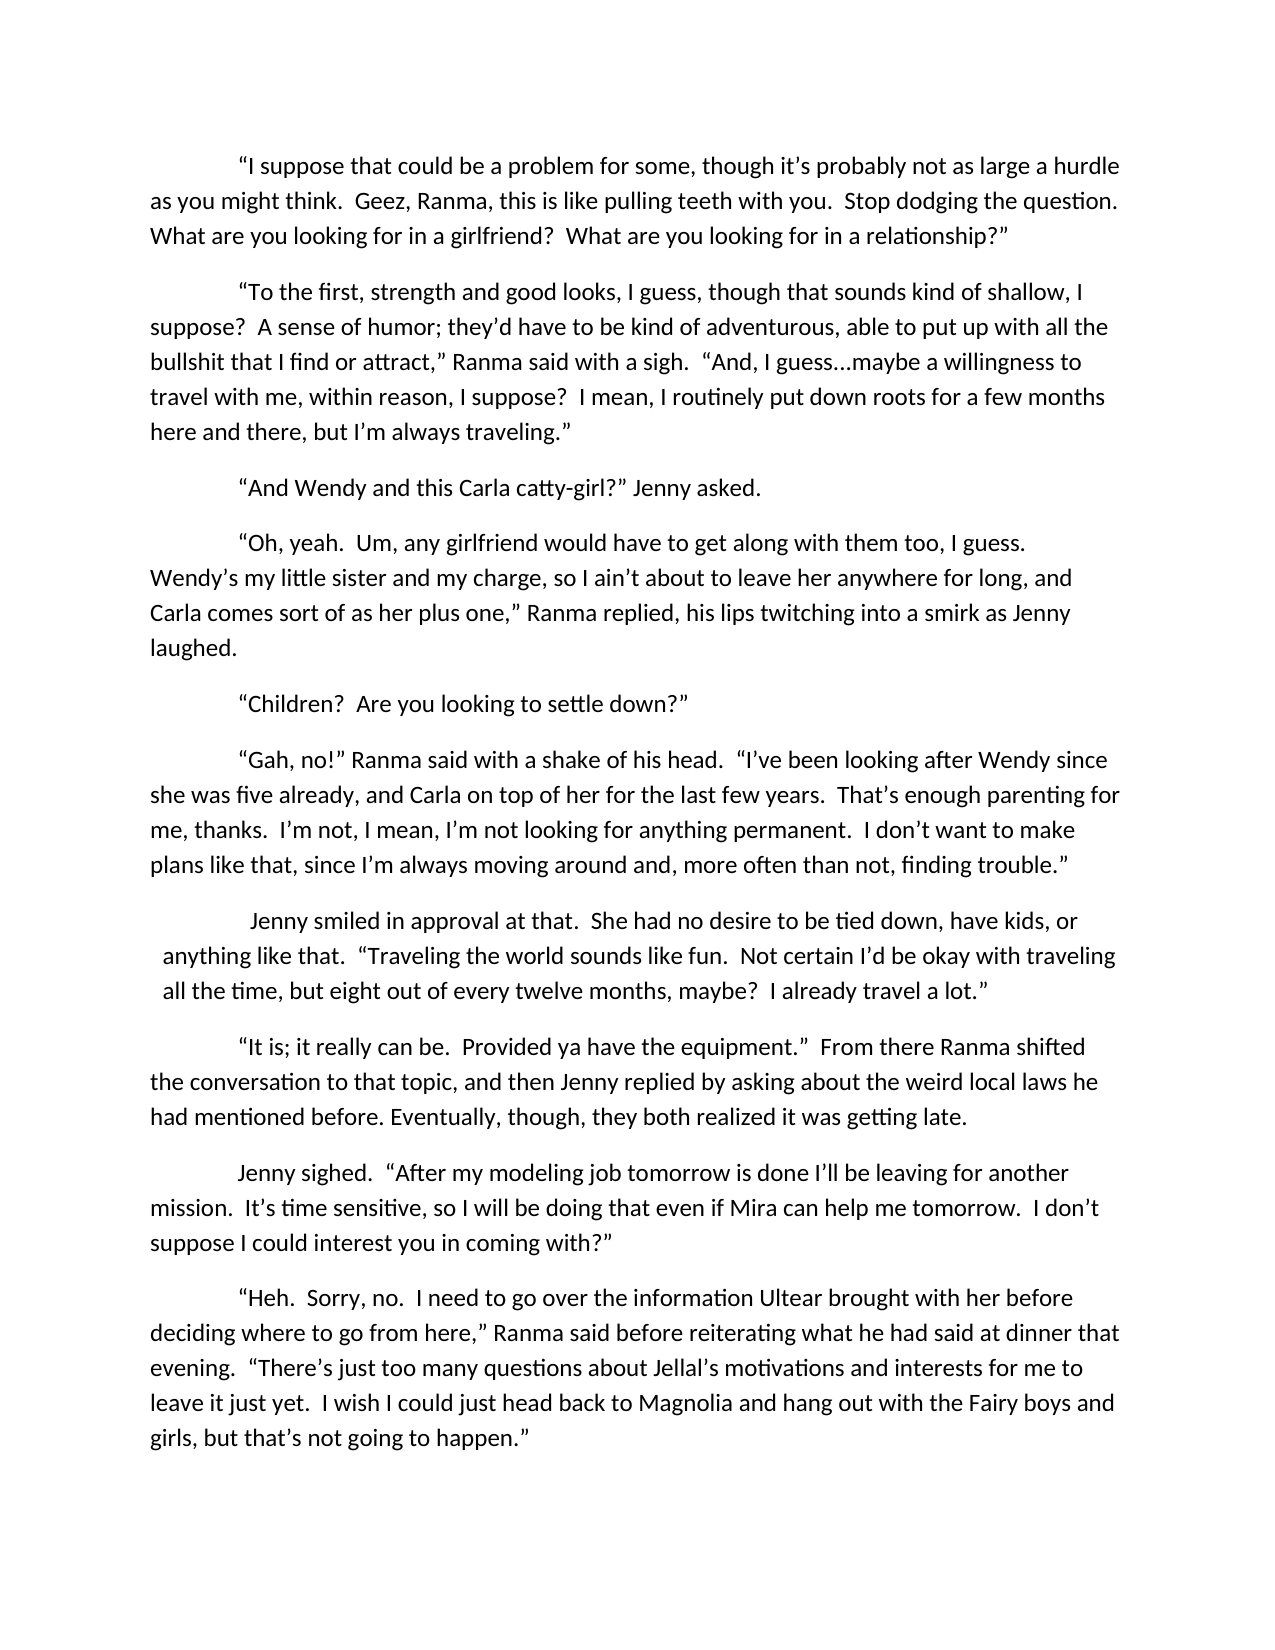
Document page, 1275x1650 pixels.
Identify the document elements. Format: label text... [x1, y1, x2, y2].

text “To the first, strength and good looks, I guess, though that sounds kind of shallow, I suppose? A sense of humor; they’d have to be kind of adventurous, able to put up with all the bullshit that I find or attract,” Ranma said with a sigh. “And, I guess...maybe a willingness to travel with me, within reason, I suppose? I mean, I routinely put down roots for a few months here and there, but I’m always traveling.” [150, 276, 1125, 446]
text “Children? Are you looking to settle down?” [150, 688, 1125, 719]
text “Heh. Sorry, no. I need to go over the information Ultear brought with her before deciding where to go from here,” Ranma said before reiterating what he had said at dinner that evening. “There’s just too many questions about Jellal’s motivations and interests for me to leave it just yet. I wish I could just head back to Magnolia and hang out with the Fairy boys and girls, but that’s not going to happen.” [150, 1282, 1125, 1453]
text Jenny smiled in approval at that. She had no desire to be tied down, have kids, or anything like that. “Traveling the world sounds like fun. Not certain I’d be okay with traveling all the time, but eight out of every twelve months, maybe? I already travel a lot.” [162, 905, 1125, 1006]
text “Gah, no!” Ranma said with a shake of his head. “I’ve been looking after Wendy since she was five already, and Carla on top of her for the last few years. That’s enough parenting for me, thanks. I’m not, I mean, I’m not looking for anything permanent. I don’t want to make plans like that, since I’m always moving around and, more often than not, finding trouble.” [150, 744, 1125, 880]
text “I suppose that could be a problem for some, though it’s probably not as large a hurdle as you might think. Geez, Ranma, this is like pulling teeth with you. Stop dodging the question. What are you looking for in a girlfriend? What are you looking for in a relationship?” [150, 150, 1125, 251]
text Jenny sighed. “After my modeling job tomorrow is done I’ll be leaving for another mission. It’s time sensitive, so I will be doing that even if Mira can help me tomorrow. I don’t suppose I could interest you in coming with?” [150, 1157, 1125, 1257]
text “It is; it really can be. Provided ya have the equipment.” From there Ranma shifted the conversation to that topic, and then Jenny replied by asking about the weird local laws he had mentioned before. Eventually, though, they both realized it was getting late. [150, 1031, 1125, 1131]
text “Oh, yeah. Um, any girlfriend would have to get along with them too, I guess. Wendy’s my little sister and my charge, so I ain’t about to leave her anywhere for long, and Carla comes sort of as her plus one,” Ranma replied, his lips twitching into a smirk as Jenny laughed. [150, 527, 1125, 663]
text “And Wendy and this Carla catty-girl?” Jenny asked. [150, 472, 1125, 502]
